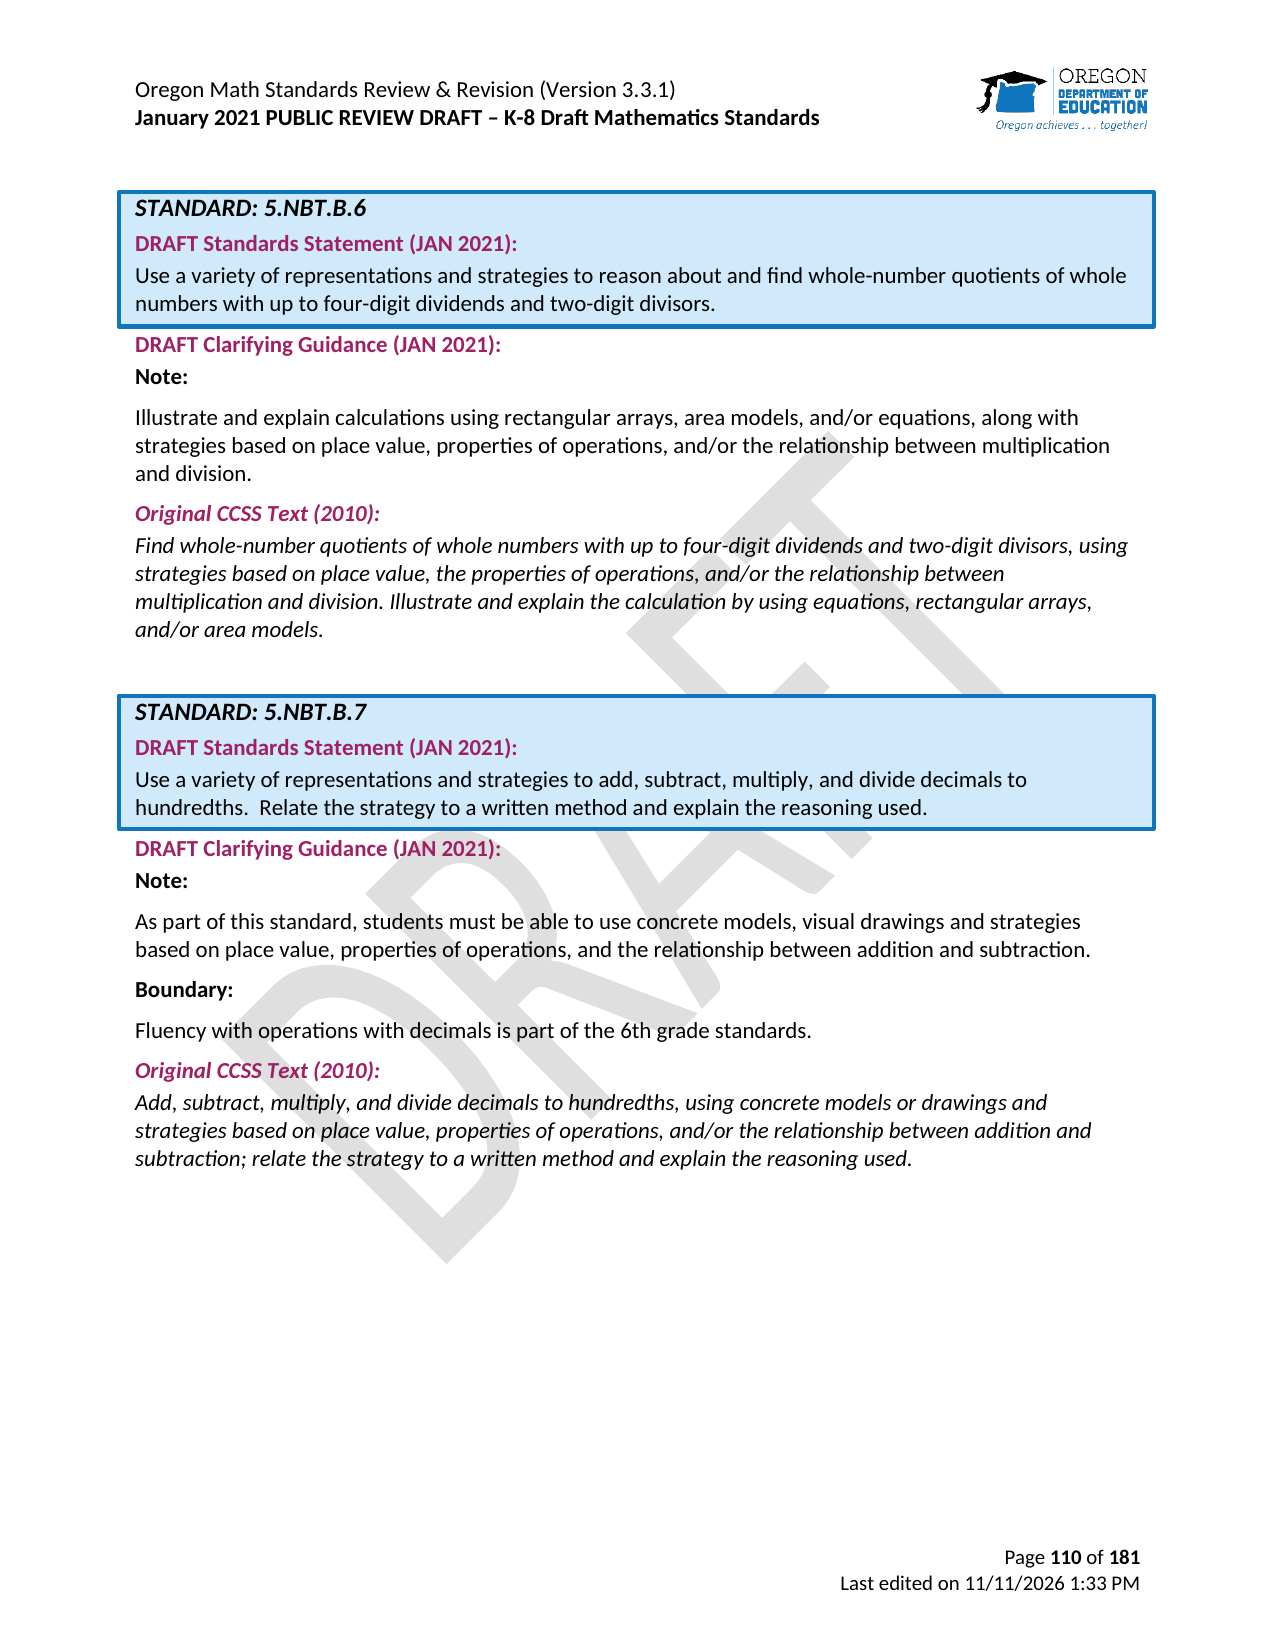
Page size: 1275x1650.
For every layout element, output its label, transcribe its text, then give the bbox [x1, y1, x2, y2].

text Illustrate and explain calculations using rectangular arrays, area models, and/or equations, along with strategies based on place value, properties of operations, and/or the relationship between multiplication and division. [135, 403, 1140, 487]
text Use a variety of representations and strategies to add, subtract, multiply, and divide decimals to hundredths. Relate the strategy to a written method and explain the reasoning used. [135, 766, 1140, 822]
text Note: [135, 866, 1140, 894]
subtitle Original CCSS Text (2010): [135, 499, 1140, 527]
text Use a variety of representations and strategies to reason about and find whole-number quotients of whole numbers with up to four-digit dividends and two-digit divisors. [135, 261, 1140, 317]
subtitle Original CCSS Text (2010): [135, 1056, 1140, 1084]
text Fluency with operations with decimals is part of the 6th grade standards. [135, 1016, 1140, 1044]
text Add, subtract, multiply, and divide decimals to hundredths, using concrete models or drawings and strategies based on place value, properties of operations, and/or the relationship between addition and subtraction; relate the strategy to a written method and explain the reasoning used. [135, 1088, 1140, 1173]
text Boundary: [135, 975, 1140, 1003]
subtitle DRAFT Standards Statement (JAN 2021): [135, 733, 1140, 761]
text Find whole-number quotients of whole numbers with up to four-digit dividends and two-digit divisors, using strategies based on place value, the properties of operations, and/or the relationship between multiplication and division. Illustrate and explain the calculation by using equations, rectangular arrays, and/or area models. [135, 531, 1140, 643]
text As part of this standard, students must be able to use concrete models, visual drawings and strategies based on place value, properties of operations, and the relationship between addition and subtraction. [135, 907, 1140, 963]
text Note: [135, 362, 1140, 390]
subtitle STANDARD: 5.NBT.B.6 [135, 192, 1140, 223]
subtitle DRAFT Clarifying Guidance (JAN 2021): [135, 834, 1140, 862]
subtitle DRAFT Standards Statement (JAN 2021): [135, 229, 1140, 257]
picture [957, 48, 1168, 154]
subtitle DRAFT Clarifying Guidance (JAN 2021): [135, 330, 1140, 358]
subtitle STANDARD: 5.NBT.B.7 [135, 697, 1140, 727]
